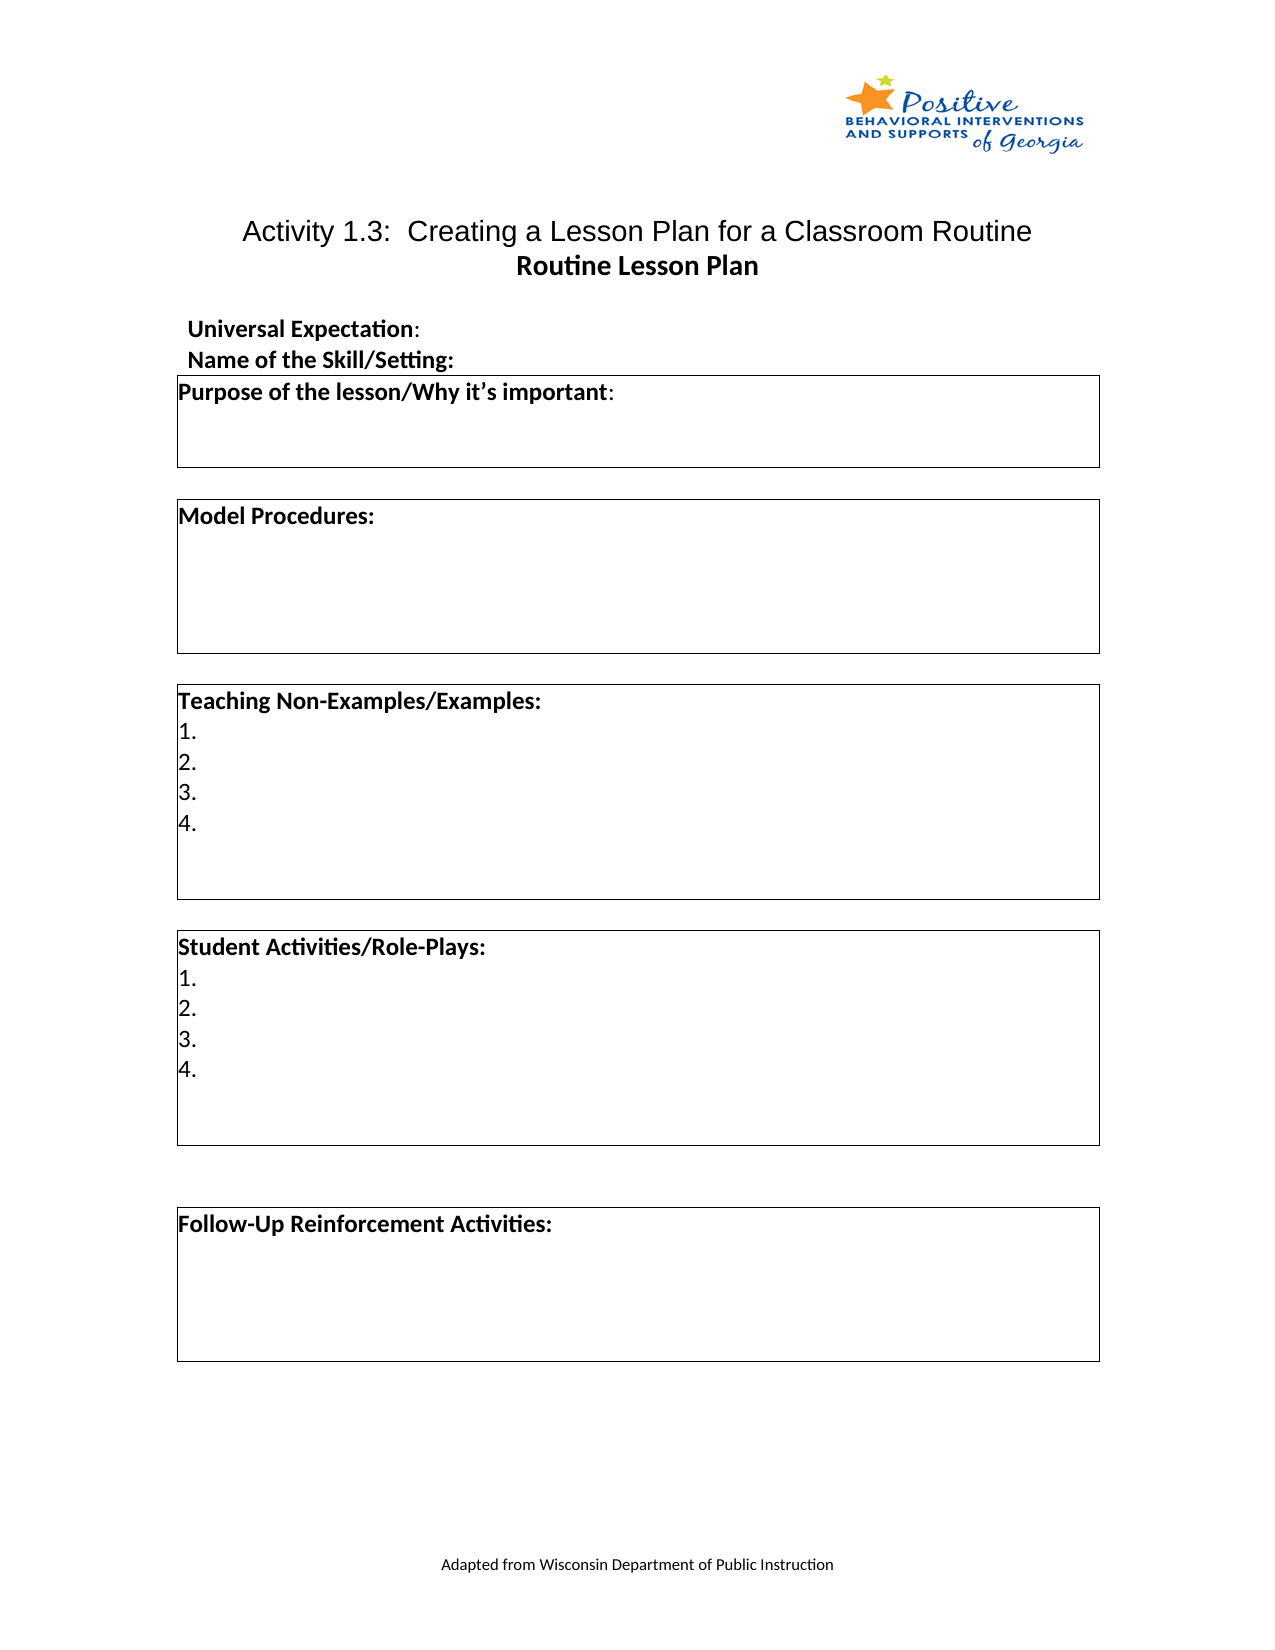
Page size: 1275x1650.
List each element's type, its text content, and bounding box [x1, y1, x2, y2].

text Universal Expectation: [187, 313, 1087, 344]
picture [846, 75, 1086, 157]
table_header Student Activities/Role-Plays: 1. 2. 3. 4. [178, 931, 1099, 1145]
text Name of the Skill/Setting: [187, 344, 1087, 374]
table_header Teaching Non-Examples/Examples: 1. 2. 3. 4. [178, 685, 1099, 899]
text Activity 1.3: Creating a Lesson Plan for a Classroom Routine [187, 214, 1087, 247]
text Routine Lesson Plan [187, 247, 1087, 283]
table_header Model Procedures: [178, 500, 1099, 652]
table_header Follow-Up Reinforcement Activities: [178, 1208, 1099, 1361]
table_header Purpose of the lesson/Why it’s important: [178, 376, 1099, 467]
